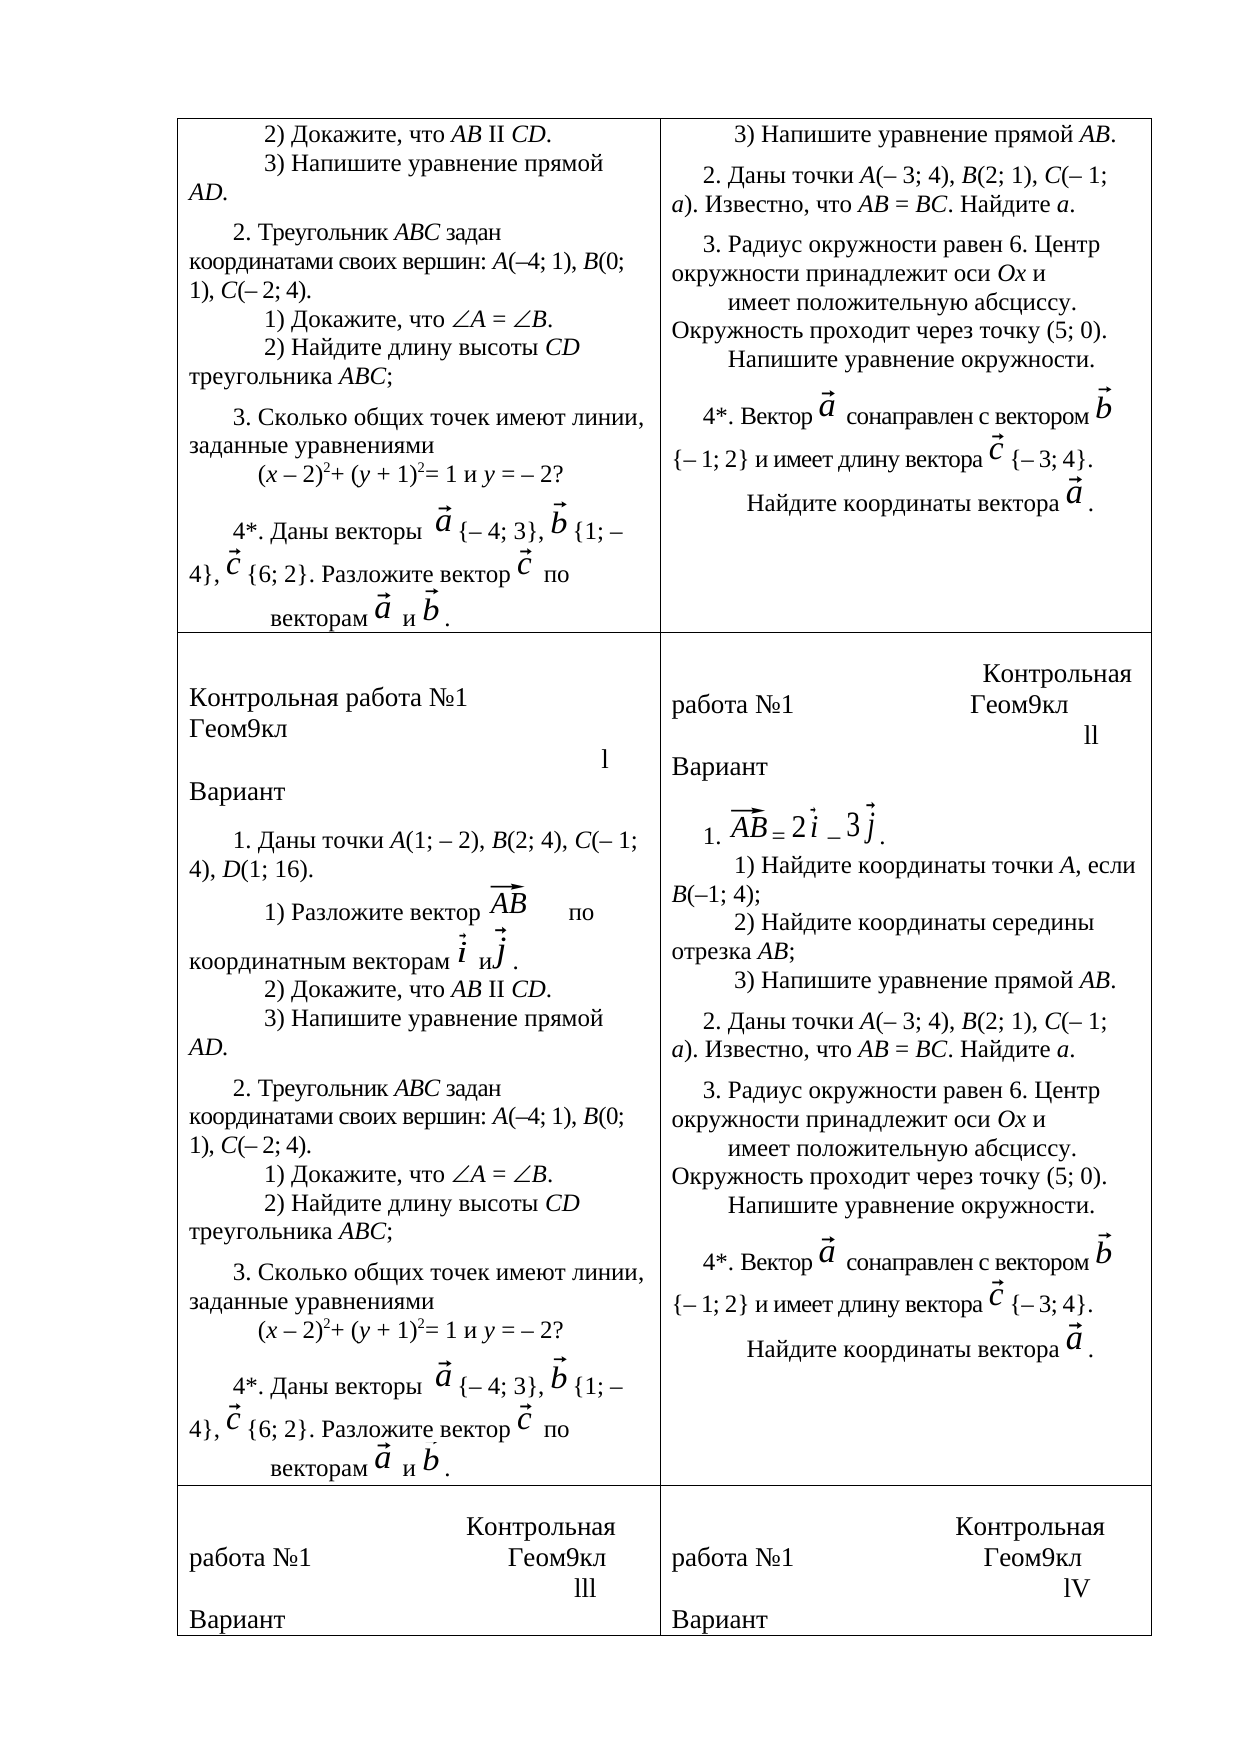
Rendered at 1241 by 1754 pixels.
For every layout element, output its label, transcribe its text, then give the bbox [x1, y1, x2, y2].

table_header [661, 119, 1151, 632]
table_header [178, 119, 660, 632]
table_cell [661, 1486, 1151, 1635]
table_cell Контрольная работа №1 Геом9кл l Вариант 1. Даны точки А(1; – 2), В(2; 4), С(– 1; 4), D(1; 16). 1) Разложите вектор по координатным векторам и. 2) Докажите, что АВ ΙΙ CD. 3) Напишите уравнение прямой АD. 2. Треугольник АВС задан координатами своих вершин: А(–4; 1), В(0; 1), С(– 2; 4). 1) Докажите, что А = В. 2) Найдите длину высоты СD треугольника АВС; 3. Сколько общих точек имеют линии, заданные уравнениями (х – 2)2+ (у + 1)2= 1 и у = – 2? 4*. Даны векторы {– 4; 3}, {1; – 4}, {6; 2}. Разложите вектор по векторам и . [178, 633, 660, 1485]
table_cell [178, 1486, 660, 1635]
table_cell Контрольная работа №1 Геом9кл ll Вариант 1. = – . 1) Найдите координаты точки А, если В(–1; 4); 2) Найдите координаты середины отрезка АВ; 3) Напишите уравнение прямой АВ. 2. Даны точки А(– 3; 4), В(2; 1), С(– 1; а). Известно, что АВ = ВС. Найдите а. 3. Радиус окружности равен 6. Центр окружности принадлежит оси Ох и имеет положительную абсциссу. Окружность проходит через точку (5; 0). Напишите уравнение окружности. 4*. Вектор сонаправлен с вектором {– 1; 2} и имеет длину вектора {– 3; 4}. Найдите координаты вектора . [661, 633, 1151, 1485]
